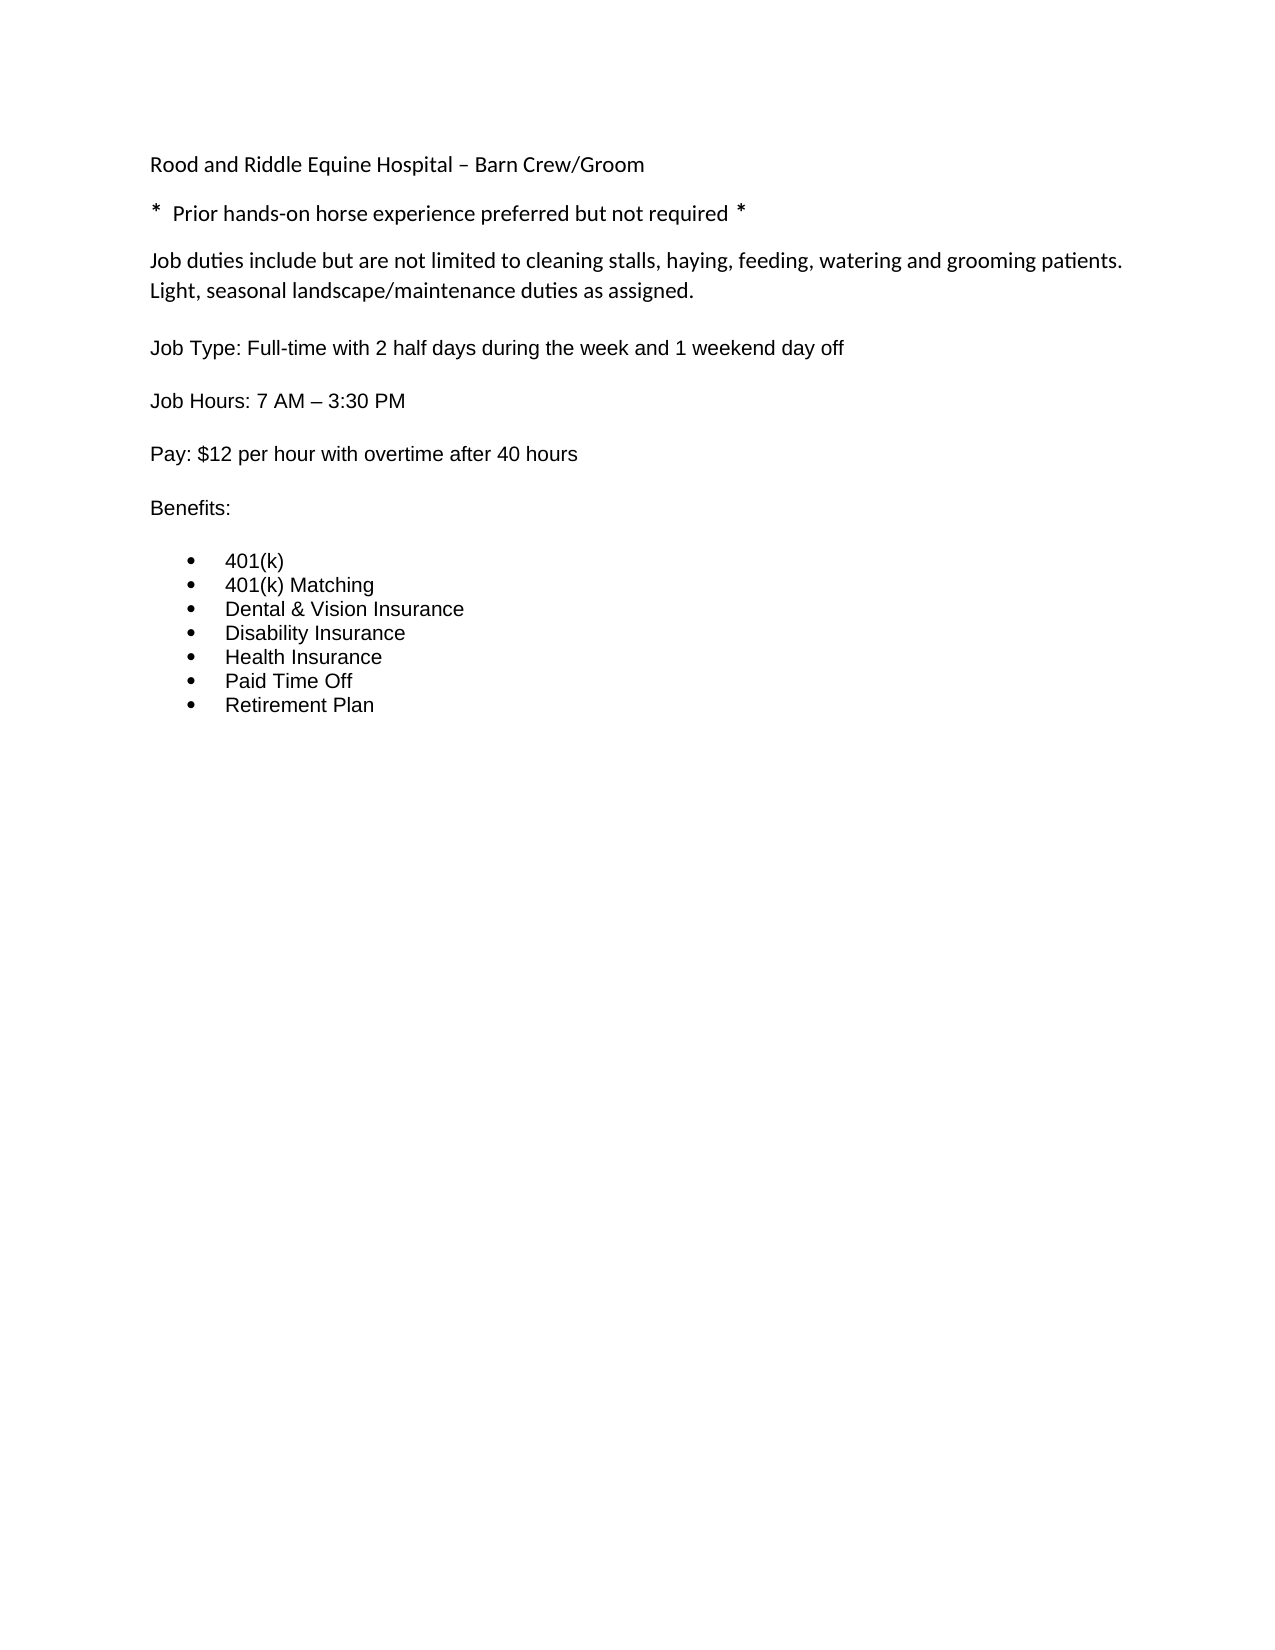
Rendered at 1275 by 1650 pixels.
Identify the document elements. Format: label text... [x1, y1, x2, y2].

text Benefits: [150, 495, 1125, 519]
list Paid Time Off [187, 669, 1125, 693]
list Dental & Vision Insurance [187, 597, 1125, 621]
list Disability Insurance [187, 621, 1125, 645]
text Rood and Riddle Equine Hospital – Barn Crew/Groom [150, 150, 1125, 178]
list Retirement Plan [187, 693, 1125, 717]
text Job duties include but are not limited to cleaning stalls, haying, feeding, watering and grooming patients. Light, seasonal landscape/maintenance duties as assigned. [150, 246, 1125, 305]
text Job Hours: 7 AM – 3:30 PM [150, 389, 1125, 413]
text Pay: $12 per hour with overtime after 40 hours [150, 442, 1125, 466]
text Job Type: Full-time with 2 half days during the week and 1 weekend day off [150, 336, 1125, 360]
list Health Insurance [187, 645, 1125, 669]
text * Prior hands-on horse experience preferred but not required * [150, 197, 1125, 227]
list 401(k) Matching [187, 573, 1125, 597]
list 401(k) [187, 548, 1125, 573]
